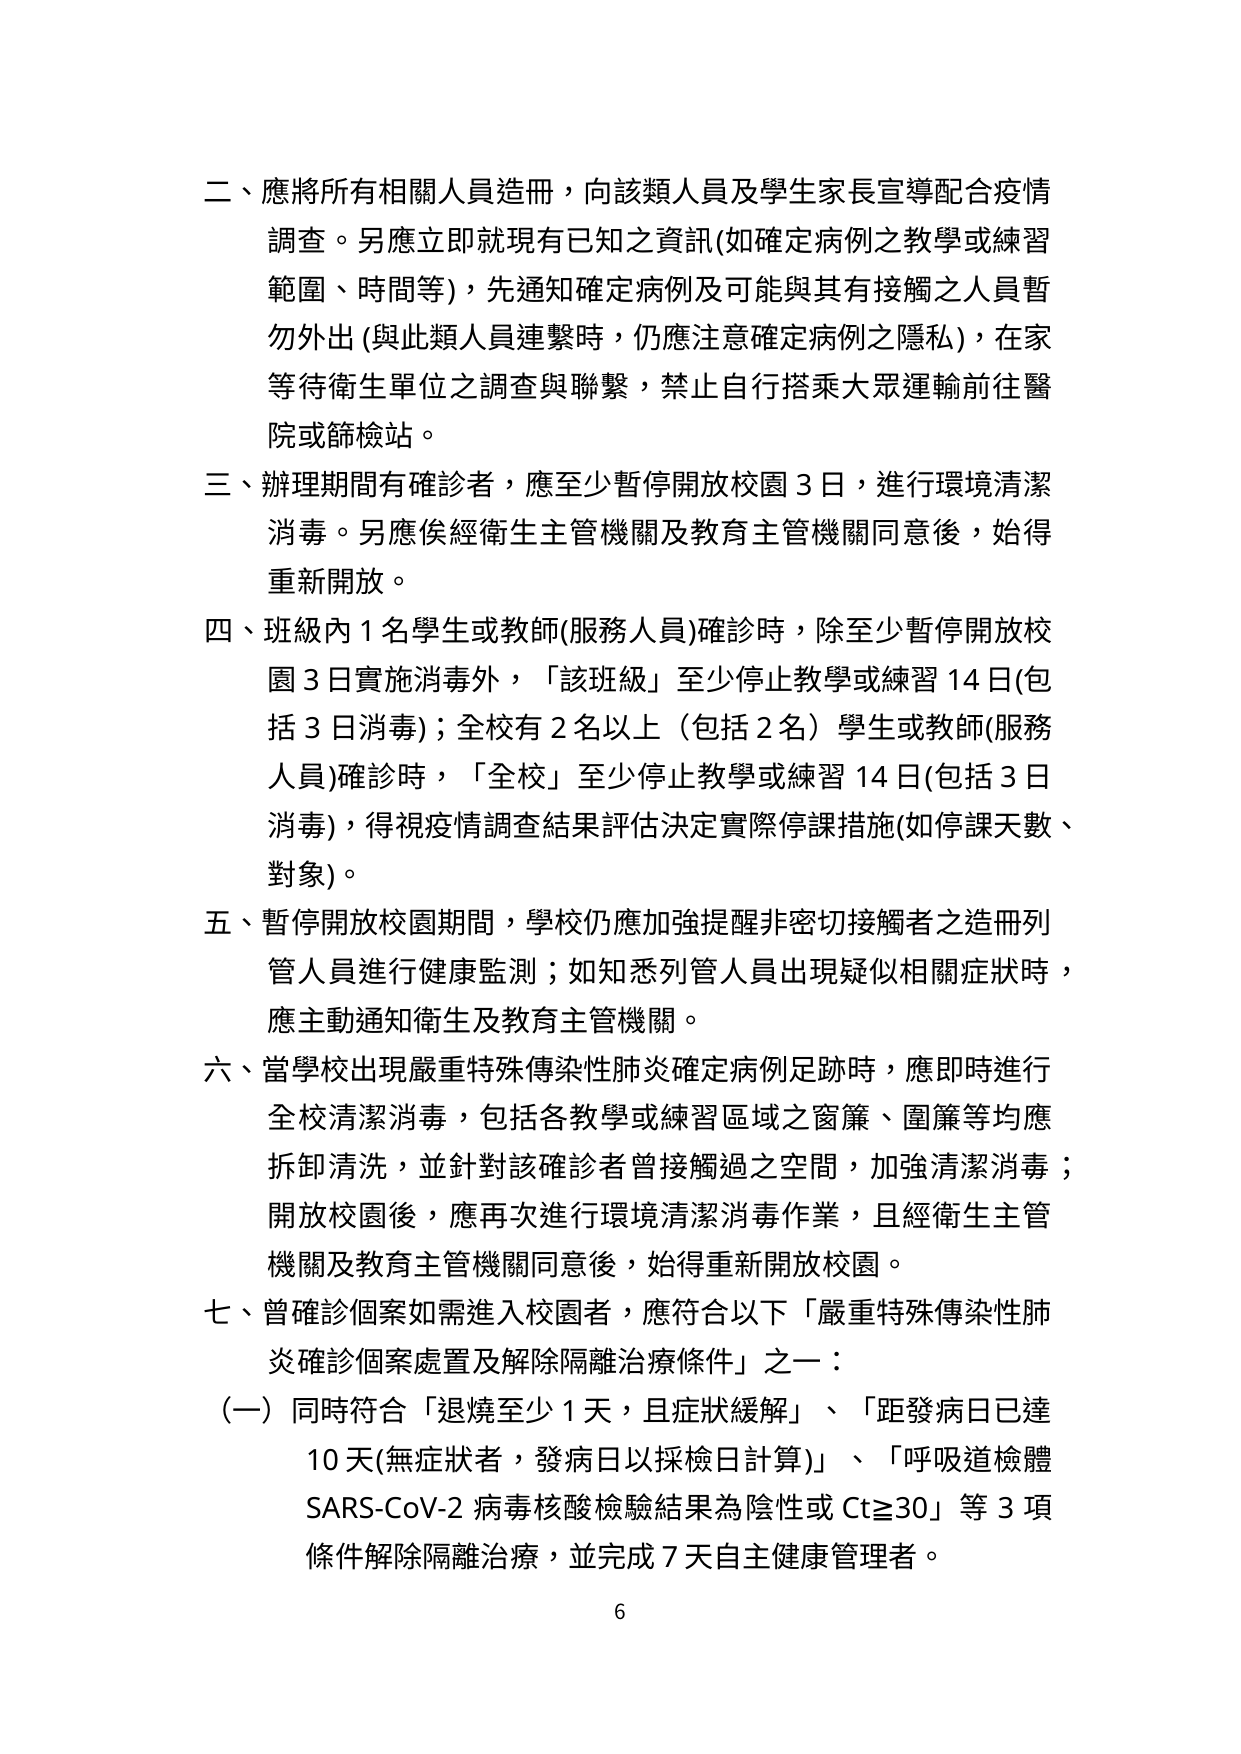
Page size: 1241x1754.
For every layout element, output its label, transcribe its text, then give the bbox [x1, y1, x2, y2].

text 四、班級內1名學生或教師(服務人員)確診時，除至少暫停開放校園3日實施消毒外，「該班級」至少停止教學或練習14日(包括 3 日消毒)；全校有2名以上（包括2名）學生或教師(服務人員)確診時，「全校」至少停止教學或練習14日(包括3日消毒)，得視疫情調查結果評估決定實際停課措施(如停課天數、對象)。 [187, 604, 1053, 897]
text 三、辦理期間有確診者，應至少暫停開放校園3日，進行環境清潔消毒。另應俟經衛生主管機關及教育主管機關同意後，始得重新開放。 [187, 458, 1053, 604]
text 七、曾確診個案如需進入校園者，應符合以下「嚴重特殊傳染性肺炎確診個案處置及解除隔離治療條件」之一： [187, 1287, 1053, 1384]
text 六、當學校出現嚴重特殊傳染性肺炎確定病例足跡時，應即時進行全校清潔消毒，包括各教學或練習區域之窗簾、圍簾等均應拆卸清洗，並針對該確診者曾接觸過之空間，加強清潔消毒；開放校園後，應再次進行環境清潔消毒作業，且經衛生主管機關及教育主管機關同意後，始得重新開放校園。 [187, 1043, 1053, 1287]
text 五、暫停開放校園期間，學校仍應加強提醒非密切接觸者之造冊列管人員進行健康監測；如知悉列管人員出現疑似相關症狀時，應主動通知衛生及教育主管機關。 [187, 897, 1053, 1043]
text （一）同時符合「退燒至少1天，且症狀緩解」、「距發病日已達10天(無症狀者，發病日以採檢日計算)」、「呼吸道檢體 SARS-CoV-2 病毒核酸檢驗結果為陰性或Ct≧30」等 3 項條件解除隔離治療，並完成7天自主健康管理者。 [187, 1384, 1053, 1579]
text 二、應將所有相關人員造冊，向該類人員及學生家長宣導配合疫情調查。另應立即就現有已知之資訊(如確定病例之教學或練習範圍、時間等)，先通知確定病例及可能與其有接觸之人員暫勿外出 (與此類人員連繫時，仍應注意確定病例之隱私)，在家等待衛生單位之調查與聯繫，禁止自行搭乘大眾運輸前往醫院或篩檢站。 [187, 166, 1053, 458]
